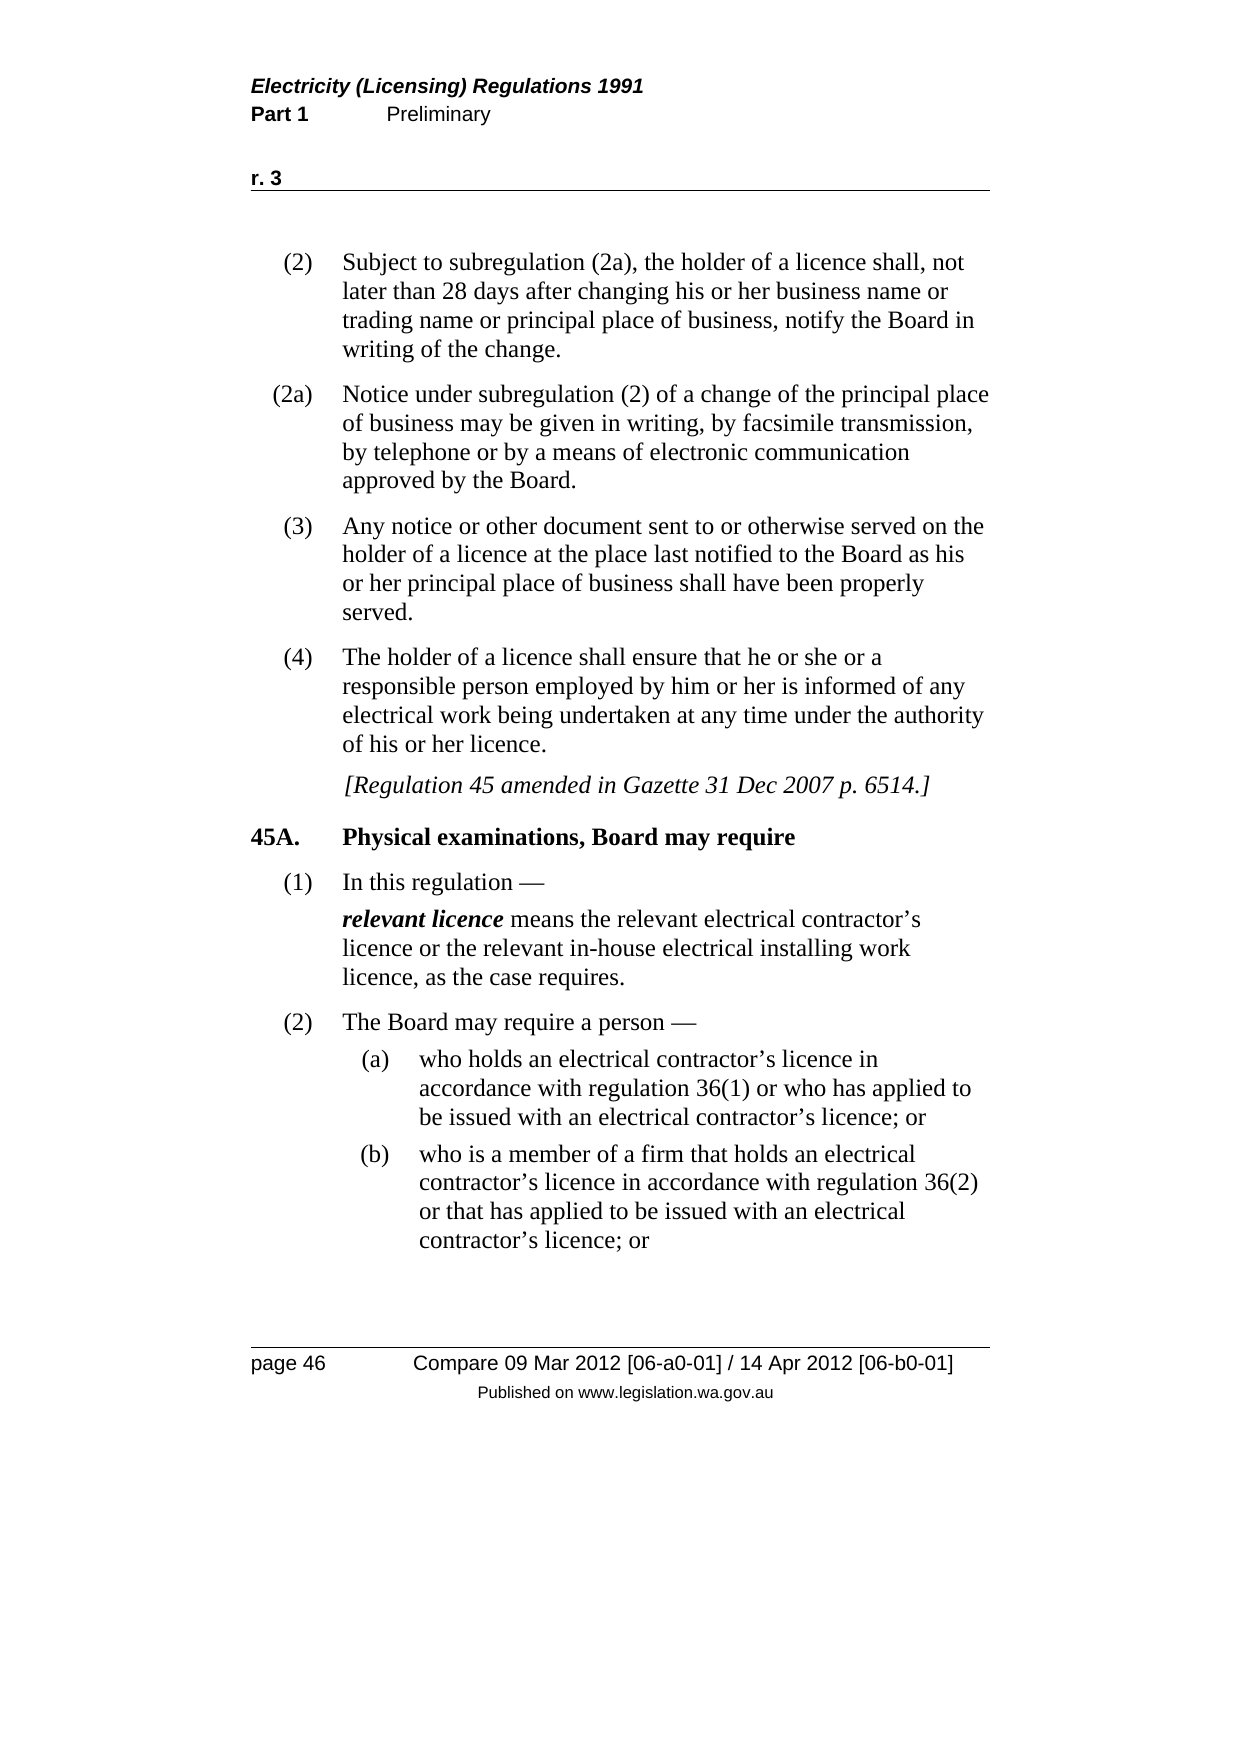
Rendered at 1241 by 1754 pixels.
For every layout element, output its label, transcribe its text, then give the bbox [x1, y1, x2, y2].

text (4) The holder of a licence shall ensure that he or she or a responsible person employed by him or her is informed of any electrical work being undertaken at any time under the authority of his or her licence. [251, 642, 990, 757]
text (1) In this regulation — [251, 867, 990, 896]
text (2a) Notice under subregulation (2) of a change of the principal place of business may be given in writing, by facsimile transmission, by telephone or by a means of electronic communication approved by the Board. [251, 379, 990, 494]
text (2) The Board may require a person — [251, 1007, 990, 1036]
text relevant licence means the relevant electrical contractor’s licence or the relevant in-house electrical installing work licence, as the case requires. [251, 904, 990, 990]
text (3) Any notice or other document sent to or otherwise served on the holder of a licence at the place last notified to the Board as his or her principal place of business shall have been properly served. [251, 511, 990, 626]
text (2) Subject to subregulation (2a), the holder of a licence shall, not later than 28 days after changing his or her business name or trading name or principal place of business, notify the Board in writing of the change. [251, 247, 990, 362]
text [Regulation 45 amended in Gazette 31 Dec 2007 p. 6514.] [251, 770, 990, 799]
text (a) who holds an electrical contractor’s licence in accordance with regulation 36(1) or who has applied to be issued with an electrical contractor’s licence; or [251, 1044, 990, 1130]
text (b) who is a member of a firm that holds an electrical contractor’s licence in accordance with regulation 36(2) or that has applied to be issued with an electrical contractor’s licence; or [251, 1139, 990, 1254]
subtitle 45A. Physical examinations, Board may require [251, 822, 990, 850]
